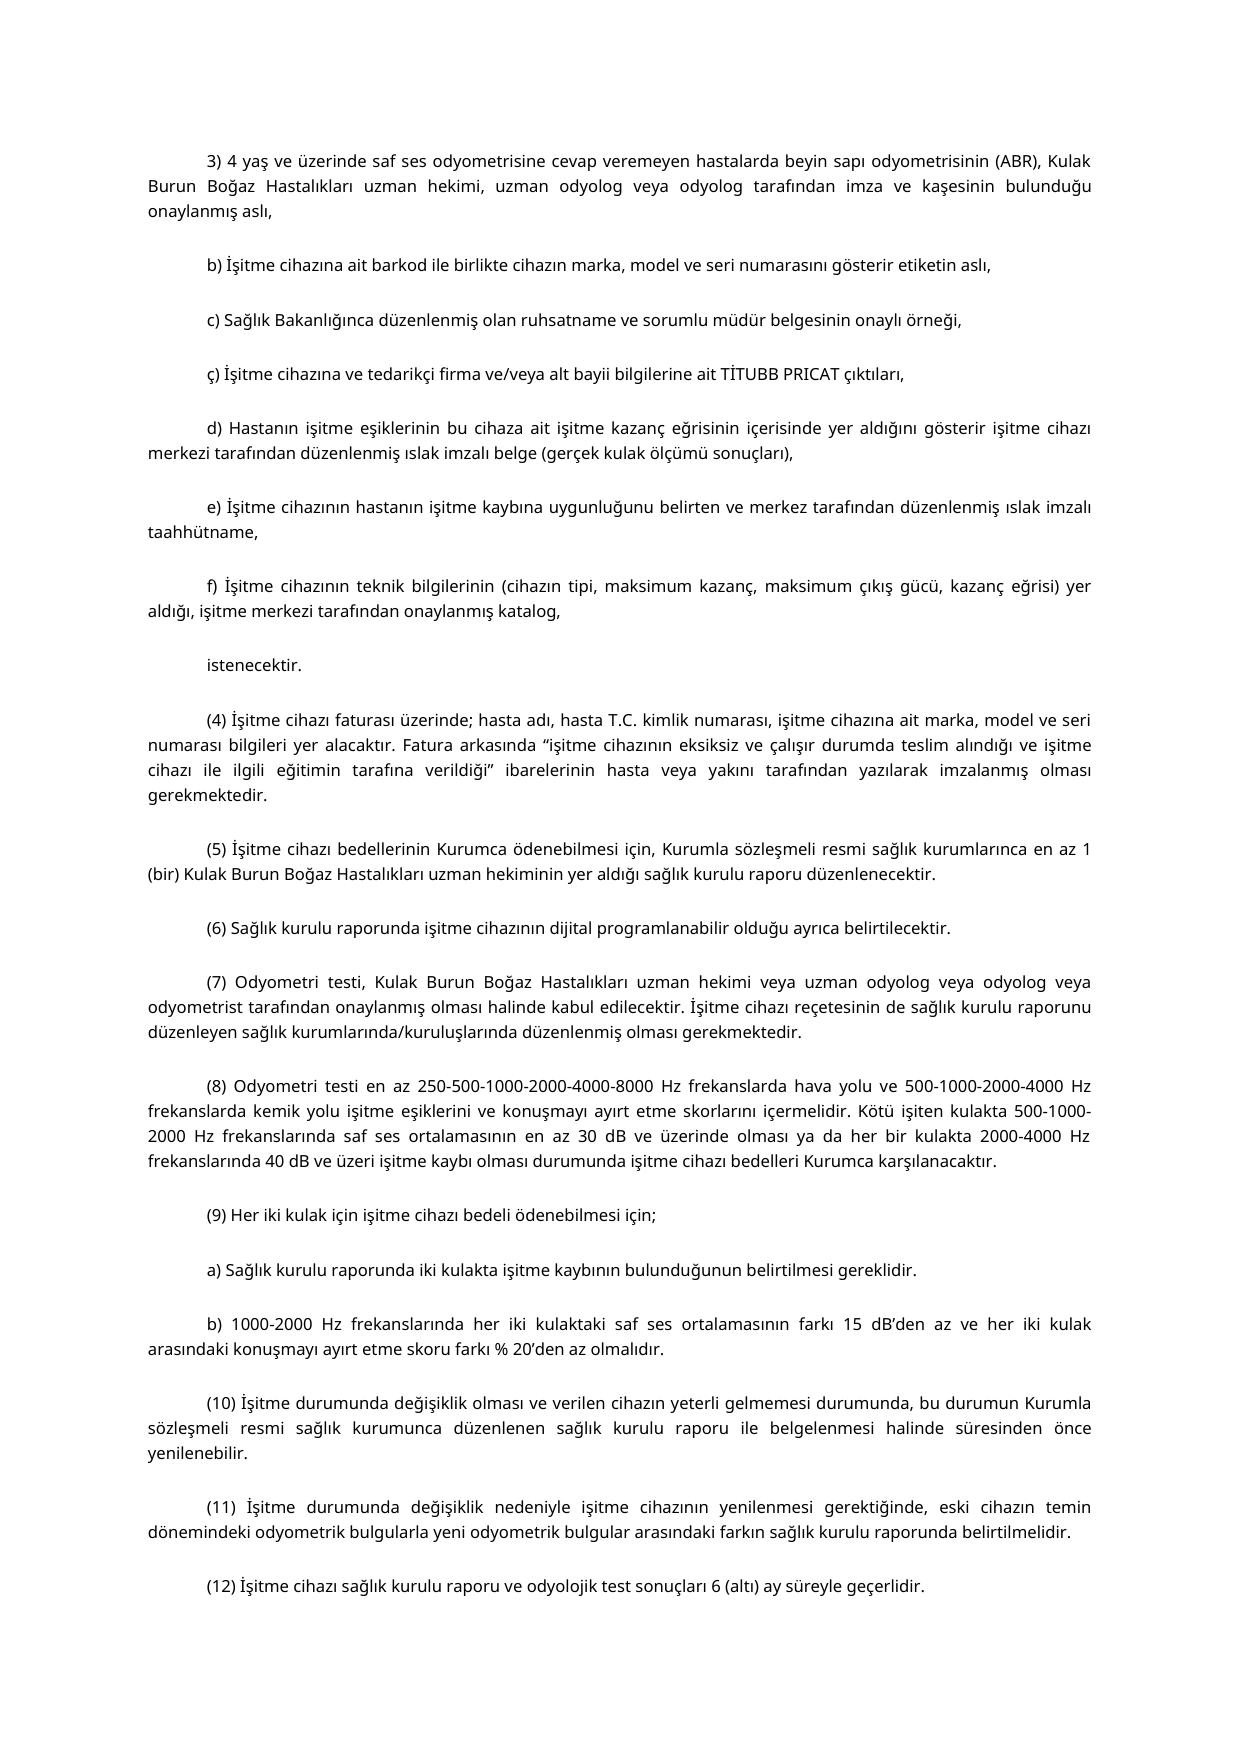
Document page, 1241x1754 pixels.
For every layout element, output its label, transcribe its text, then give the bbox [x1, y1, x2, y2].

text (4) İşitme cihazı faturası üzerinde; hasta adı, hasta T.C. kimlik numarası, işitme cihazına ait marka, model ve seri numarası bilgileri yer alacaktır. Fatura arkasında “işitme cihazının eksiksiz ve çalışır durumda teslim alındığı ve işitme cihazı ile ilgili eğitimin tarafına verildiği” ibarelerinin hasta veya yakını tarafından yazılarak imzalanmış olması gerekmektedir. [148, 706, 1093, 806]
text e) İşitme cihazının hastanın işitme kaybına uygunluğunu belirten ve merkez tarafından düzenlenmiş ıslak imzalı taahhütname, [148, 493, 1093, 543]
text f) İşitme cihazının teknik bilgilerinin (cihazın tipi, maksimum kazanç, maksimum çıkış gücü, kazanç eğrisi) yer aldığı, işitme merkezi tarafından onaylanmış katalog, [148, 573, 1093, 623]
text b) İşitme cihazına ait barkod ile birlikte cihazın marka, model ve seri numarasını gösterir etiketin aslı, [148, 252, 1093, 277]
text c) Sağlık Bakanlığınca düzenlenmiş olan ruhsatname ve sorumlu müdür belgesinin onaylı örneği, [148, 306, 1093, 331]
text (12) İşitme cihazı sağlık kurulu raporu ve odyolojik test sonuçları 6 (altı) ay süreyle geçerlidir. [148, 1573, 1093, 1598]
text (10) İşitme durumunda değişiklik olması ve verilen cihazın yeterli gelmemesi durumunda, bu durumun Kurumla sözleşmeli resmi sağlık kurumunca düzenlenen sağlık kurulu raporu ile belgelenmesi halinde süresinden önce yenilenebilir. [148, 1389, 1093, 1464]
text (5) İşitme cihazı bedellerinin Kurumca ödenebilmesi için, Kurumla sözleşmeli resmi sağlık kurumlarınca en az 1 (bir) Kulak Burun Boğaz Hastalıkları uzman hekiminin yer aldığı sağlık kurulu raporu düzenlenecektir. [148, 835, 1093, 885]
text ç) İşitme cihazına ve tedarikçi firma ve/veya alt bayii bilgilerine ait TİTUBB PRICAT çıktıları, [148, 360, 1093, 385]
text 3) 4 yaş ve üzerinde saf ses odyometrisine cevap veremeyen hastalarda beyin sapı odyometrisinin (ABR), Kulak Burun Boğaz Hastalıkları uzman hekimi, uzman odyolog veya odyolog tarafından imza ve kaşesinin bulunduğu onaylanmış aslı, [148, 148, 1093, 223]
text a) Sağlık kurulu raporunda iki kulakta işitme kaybının bulunduğunun belirtilmesi gereklidir. [148, 1256, 1093, 1281]
text istenecektir. [148, 652, 1093, 677]
text (7) Odyometri testi, Kulak Burun Boğaz Hastalıkları uzman hekimi veya uzman odyolog veya odyolog veya odyometrist tarafından onaylanmış olması halinde kabul edilecektir. İşitme cihazı reçetesinin de sağlık kurulu raporunu düzenleyen sağlık kurumlarında/kuruluşlarında düzenlenmiş olması gerekmektedir. [148, 968, 1093, 1043]
text b) 1000-2000 Hz frekanslarında her iki kulaktaki saf ses ortalamasının farkı 15 dB’den az ve her iki kulak arasındaki konuşmayı ayırt etme skoru farkı % 20’den az olmalıdır. [148, 1310, 1093, 1360]
text (11) İşitme durumunda değişiklik nedeniyle işitme cihazının yenilenmesi gerektiğinde, eski cihazın temin dönemindeki odyometrik bulgularla yeni odyometrik bulgular arasındaki farkın sağlık kurulu raporunda belirtilmelidir. [148, 1493, 1093, 1543]
text (6) Sağlık kurulu raporunda işitme cihazının dijital programlanabilir olduğu ayrıca belirtilecektir. [148, 914, 1093, 939]
text d) Hastanın işitme eşiklerinin bu cihaza ait işitme kazanç eğrisinin içerisinde yer aldığını gösterir işitme cihazı merkezi tarafından düzenlenmiş ıslak imzalı belge (gerçek kulak ölçümü sonuçları), [148, 414, 1093, 464]
text (9) Her iki kulak için işitme cihazı bedeli ödenebilmesi için; [148, 1202, 1093, 1227]
text (8) Odyometri testi en az 250-500-1000-2000-4000-8000 Hz frekanslarda hava yolu ve 500-1000-2000-4000 Hz frekanslarda kemik yolu işitme eşiklerini ve konuşmayı ayırt etme skorlarını içermelidir. Kötü işiten kulakta 500-1000-2000 Hz frekanslarında saf ses ortalamasının en az 30 dB ve üzerinde olması ya da her bir kulakta 2000-4000 Hz frekanslarında 40 dB ve üzeri işitme kaybı olması durumunda işitme cihazı bedelleri Kurumca karşılanacaktır. [148, 1073, 1093, 1173]
